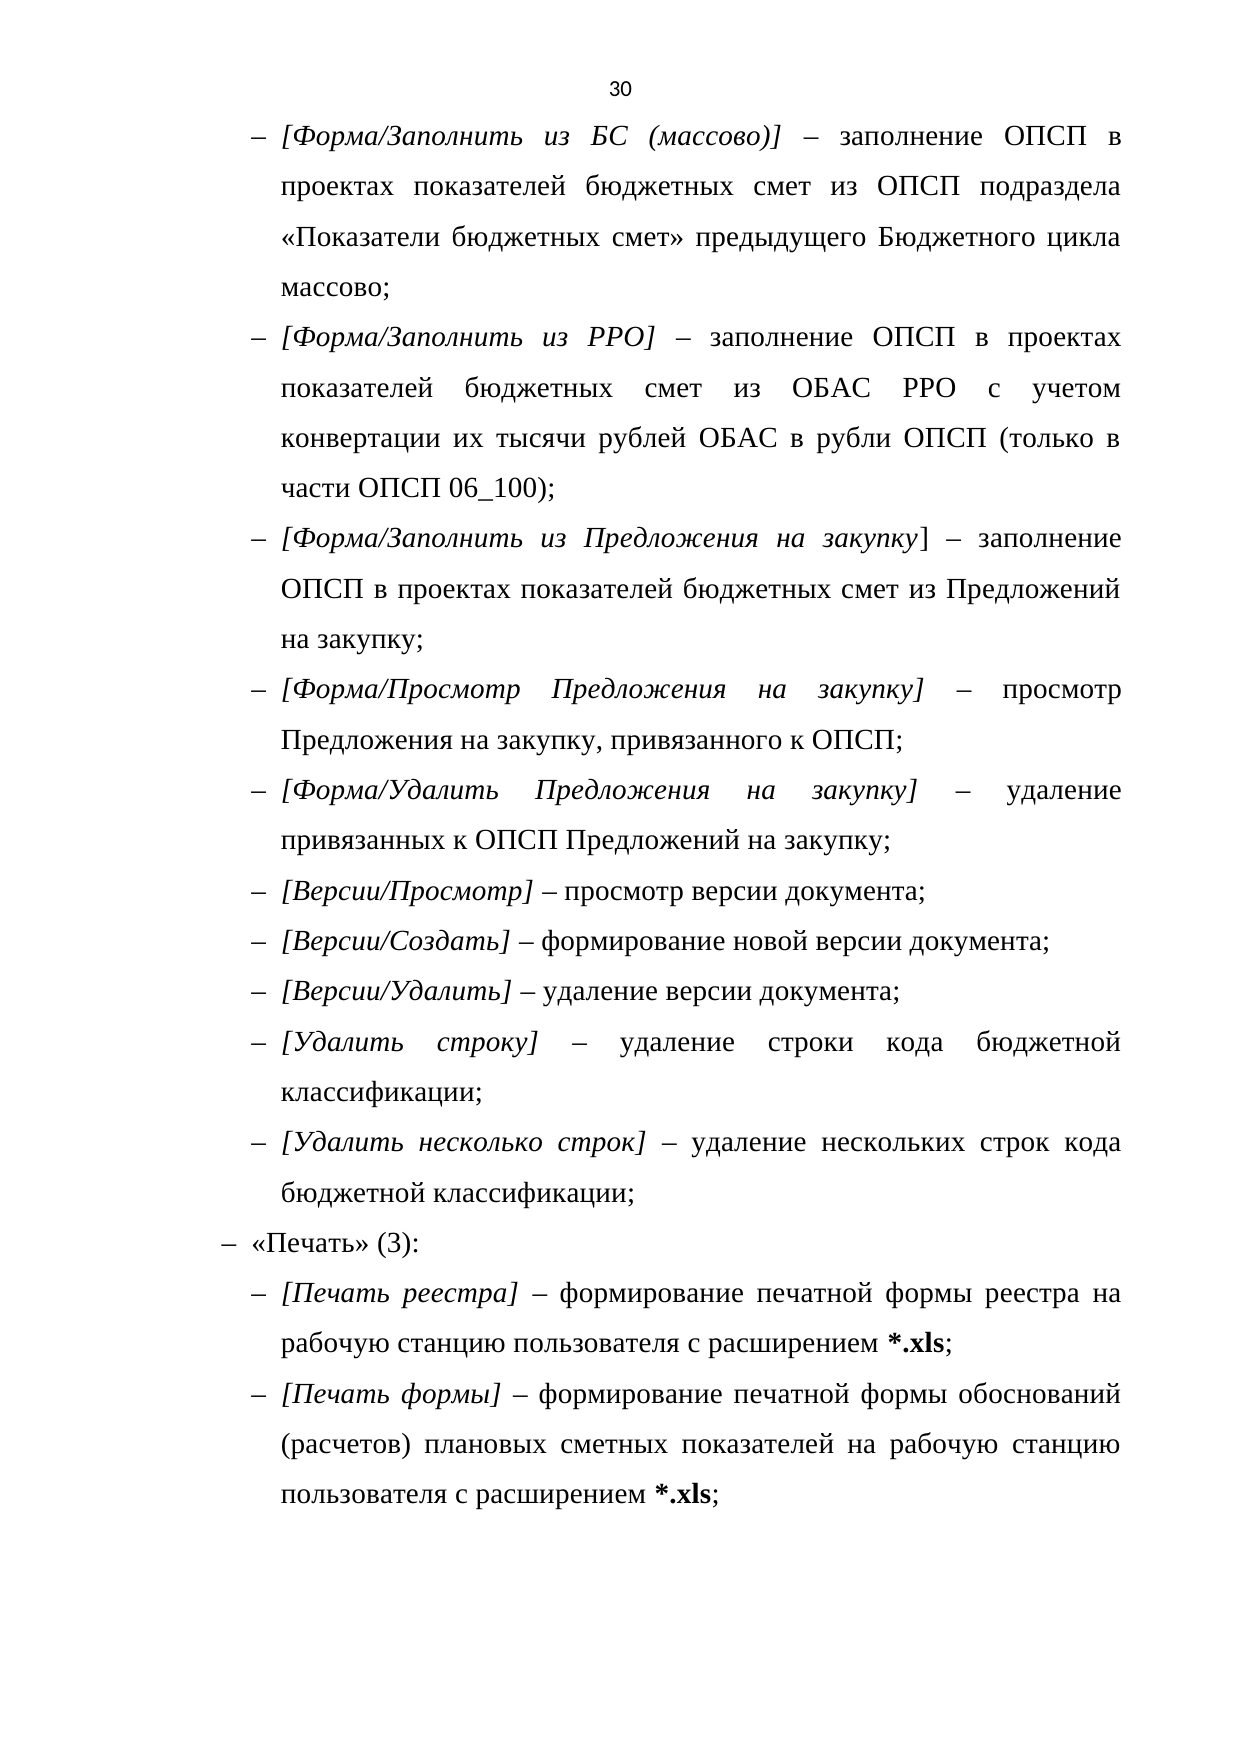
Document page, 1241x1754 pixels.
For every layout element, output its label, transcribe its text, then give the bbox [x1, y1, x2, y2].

text [Печать формы] – формирование печатной формы обоснований (расчетов) плановых сметных показателей на рабочую станцию пользователя с расширением *.xls; [251, 1376, 1122, 1510]
text [Удалить несколько строк] – удаление нескольких строк кода бюджетной классификации; [251, 1124, 1122, 1208]
text [Удалить строку] – удаление строки кода бюджетной классификации; [251, 1024, 1122, 1108]
text [Форма/Просмотр Предложения на закупку] – просмотр Предложения на закупку, привязанного к ОПСП; [251, 672, 1122, 755]
text [Версии/Удалить] – удаление версии документа; [251, 973, 1122, 1007]
text [Печать реестра] – формирование печатной формы реестра на рабочую станцию пользователя с расширением *.xls; [251, 1275, 1122, 1359]
text [Форма/Заполнить из Предложения на закупку] – заполнение ОПСП в проектах показателей бюджетных смет из Предложений на закупку; [251, 521, 1122, 655]
text [Форма/Заполнить из БС (массово)] – заполнение ОПСП в проектах показателей бюджетных смет из ОПСП подраздела «Показатели бюджетных смет» предыдущего Бюджетного цикла массово; [251, 118, 1122, 303]
text [Форма/Удалить Предложения на закупку] – удаление привязанных к ОПСП Предложений на закупку; [251, 772, 1122, 856]
text «Печать» (3): [221, 1225, 1122, 1258]
text [Версии/Создать] – формирование новой версии документа; [251, 923, 1122, 957]
text [Версии/Просмотр] – просмотр версии документа; [251, 873, 1122, 906]
text [Форма/Заполнить из РРО] – заполнение ОПСП в проектах показателей бюджетных смет из ОБАС РРО с учетом конвертации их тысячи рублей ОБАС в рубли ОПСП (только в части ОПСП 06_100); [251, 319, 1122, 504]
